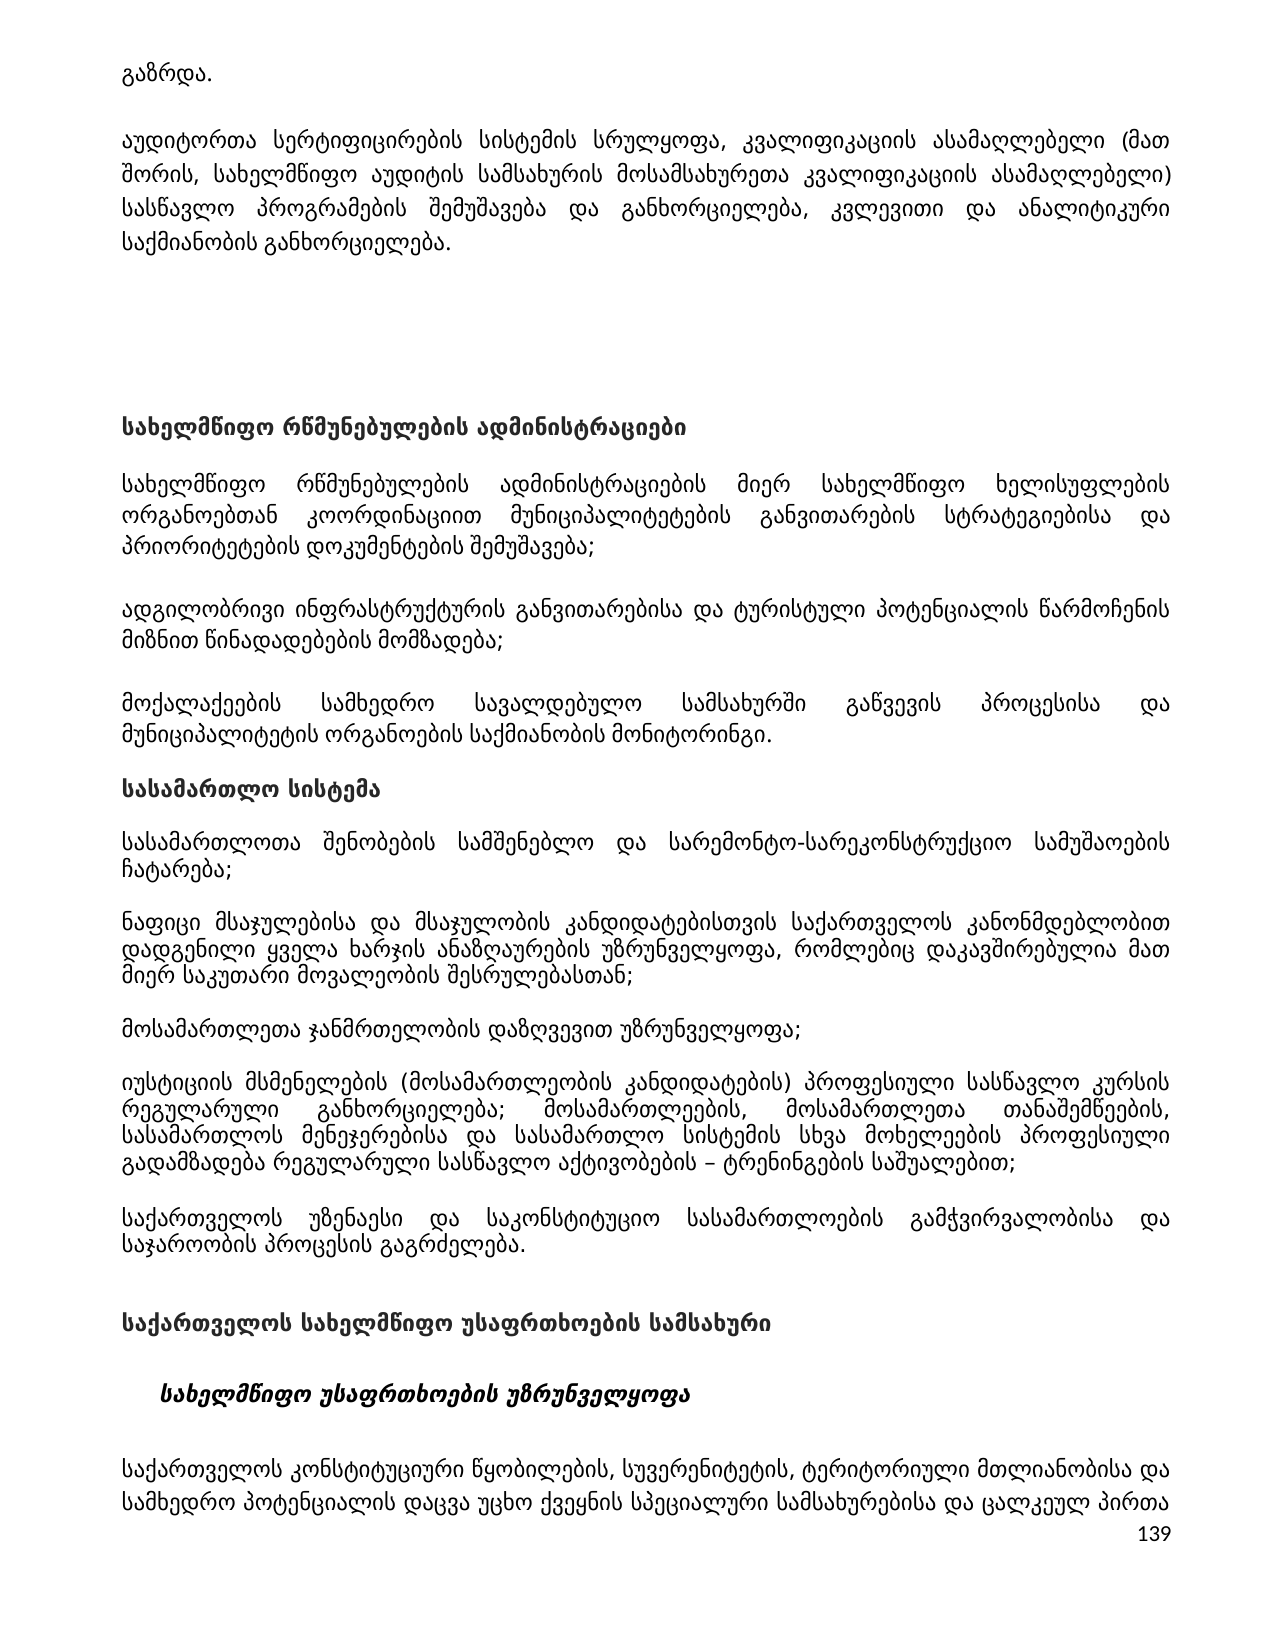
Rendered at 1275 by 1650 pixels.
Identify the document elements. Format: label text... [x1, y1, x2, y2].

subtitle საქართველოს სახელმწიფო უსაფრთხოების სამსახური [121, 1310, 1171, 1337]
subtitle სახელმწიფო რწმუნებულების ადმინისტრაციები [121, 414, 1171, 441]
subtitle სასამართლო სისტემა [121, 776, 1171, 802]
text სასამართლოთა შენობების სამშენებლო და სარემონტო-სარეკონსტრუქციო სამუშაოების ჩატარება; ნაფიცი მსაჯულებისა და მსაჯულობის კანდიდატებისთვის საქართველოს კანონმდებლობით დადგენილი ყველა ხარჯის ანაზღაურების უზრუნველყოფა, რომლებიც დაკავშირებულია მათ მიერ საკუთარი მოვალეობის შესრულებასთან; მოსამართლეთა ჯანმრთელობის დაზღვევით უზრუნველყოფა; [121, 829, 1171, 1042]
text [121, 1453, 1171, 1518]
text იუსტიციის მსმენელების (მოსამართლეობის კანდიდატების) პროფესიული სასწავლო კურსის რეგულარული განხორციელება; მოსამართლეების, მოსამართლეთა თანაშემწეების, სასამართლოს მენეჯერებისა და სასამართლო სისტემის სხვა მოხელეების პროფესიული გადამზადება რეგულარული სასწავლო აქტივობების – ტრენინგების საშუალებით; [121, 1069, 1171, 1176]
text სახელმწიფო რწმუნებულების ადმინისტრაციების მიერ სახელმწიფო ხელისუფლების ორგანოებთან კოორდინაციით მუნიციპალიტეტების განვითარების სტრატეგიებისა და პრიორიტეტების დოკუმენტების შემუშავება; ადგილობრივი ინფრასტრუქტურის განვითარებისა და ტურისტული პოტენციალის წარმოჩენის მიზნით წინადადებების მომზადება; მოქალაქეების სამხედრო სავალდებულო სამსახურში გაწვევის პროცესისა და მუნიციპალიტეტის ორგანოების საქმიანობის მონიტორინგი. [121, 468, 1171, 749]
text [121, 57, 1171, 257]
subtitle სახელმწიფო უსაფრთხოების უზრუნველყოფა [159, 1381, 1171, 1408]
text საქართველოს უზენაესი და საკონსტიტუციო სასამართლოების გამჭვირვალობისა და საჯაროობის პროცესის გაგრძელება. [121, 1205, 1171, 1258]
